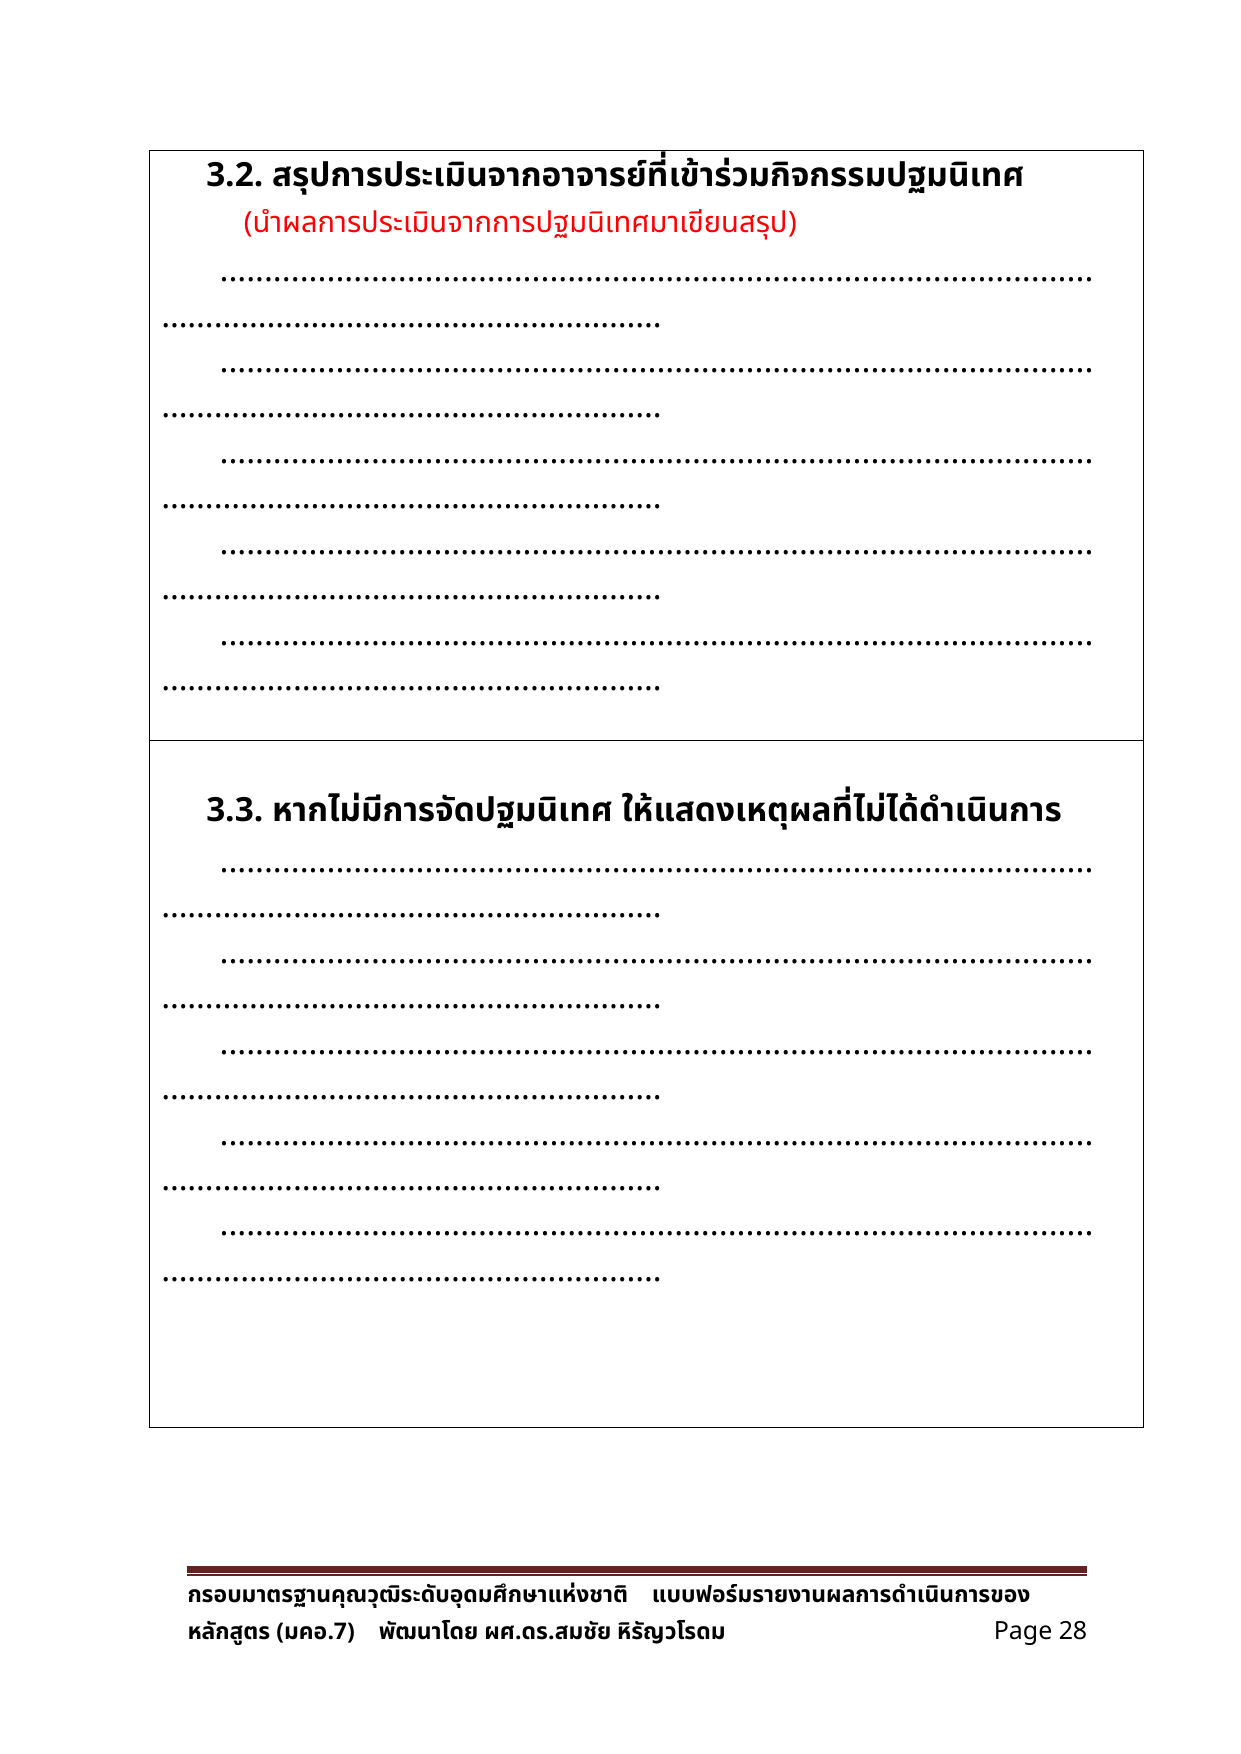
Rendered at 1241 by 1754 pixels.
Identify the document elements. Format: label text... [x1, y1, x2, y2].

table_cell 3.2. สรุปการประเมินจากอาจารย์ที่เข้าร่วมกิจกรรมปฐมนิเทศ (นำผลการประเมินจากการปฐมนิเทศมาเขียนสรุป) ..................................................................................................………………………………………………… ..................................................................................................………………………………………………… ..................................................................................................………………………………………………… ..................................................................................................………………………………………………… ..................................................................................................………………………………………………… [150, 151, 1143, 740]
table_cell 3.3. หากไม่มีการจัดปฐมนิเทศ ให้แสดงเหตุผลที่ไม่ได้ดำเนินการ ..................................................................................................………………………………………………… ..................................................................................................………………………………………………… ..................................................................................................………………………………………………… ..................................................................................................………………………………………………… ..................................................................................................………………………………………………… [150, 741, 1143, 1427]
